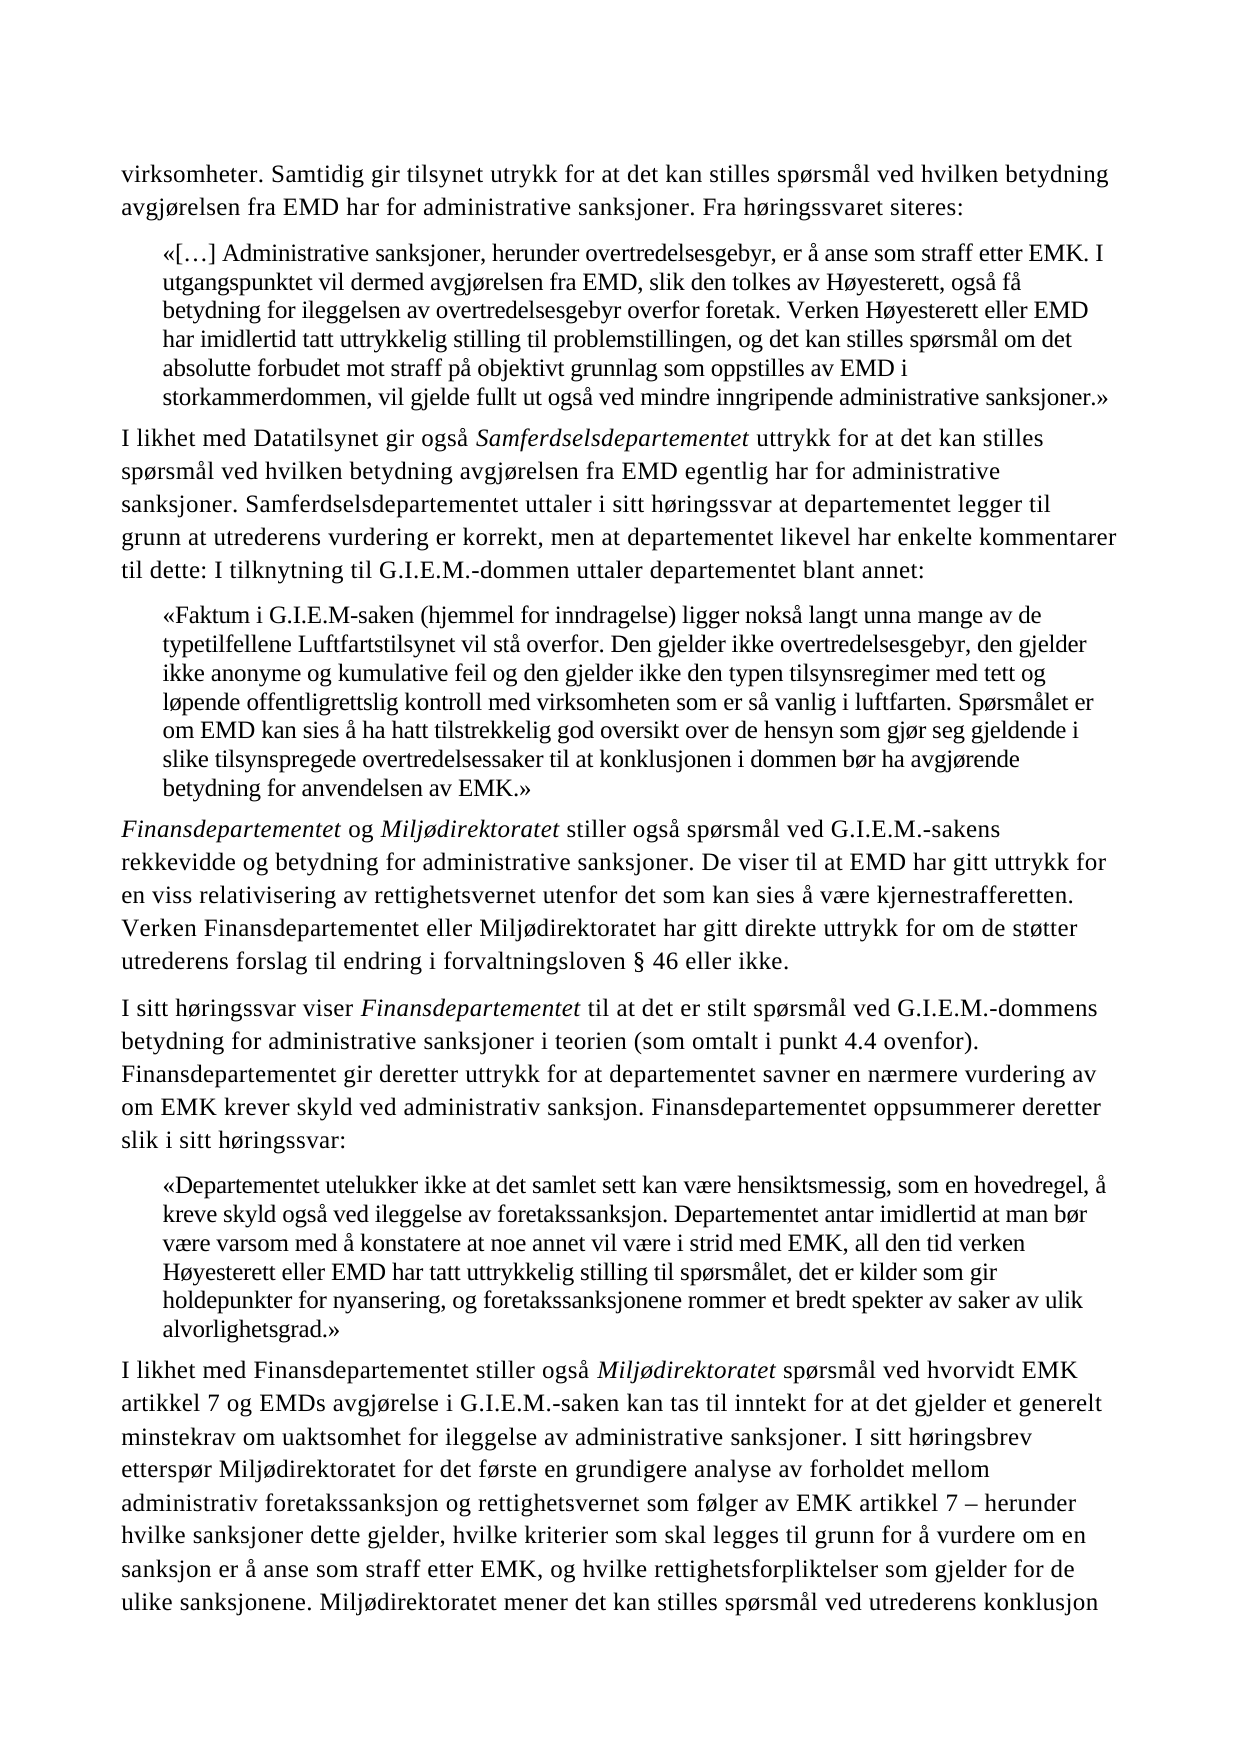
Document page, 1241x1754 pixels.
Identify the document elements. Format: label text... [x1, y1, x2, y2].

text Finansdepartementet og Miljødirektoratet stiller også spørsmål ved G.I.E.M.-sakens rekkevidde og betydning for administrative sanksjoner. De viser til at EMD har gitt uttrykk for en viss relativisering av rettighetsvernet utenfor det som kan sies å være kjernestrafferetten. Verken Finansdepartementet eller Miljødirektoratet har gitt direkte uttrykk for om de støtter utrederens forslag til endring i forvaltningsloven § 46 eller ikke. [121, 814, 1119, 976]
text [121, 1356, 1119, 1615]
text «Faktum i G.I.E.M-saken (hjemmel for inndragelse) ligger nokså langt unna mange av de typetilfellene Luftfartstilsynet vil stå overfor. Den gjelder ikke overtredelsesgebyr, den gjelder ikke anonyme og kumulative feil og den gjelder ikke den typen tilsynsregimer med tett og løpende offentligrettslig kontroll med virksomheten som er så vanlig i luftfarten. Spørsmålet er om EMD kan sies å ha hatt tilstrekkelig god oversikt over de hensyn som gjør seg gjeldende i slike tilsynspregede overtredelsessaker til at konklusjonen i dommen bør ha avgjørende betydning for anvendelsen av EMK.» [162, 601, 1119, 802]
text «[…] Administrative sanksjoner, herunder overtredelsesgebyr, er å anse som straff etter EMK. I utgangspunktet vil dermed avgjørelsen fra EMD, slik den tolkes av Høyesterett, også få betydning for ileggelsen av overtredelsesgebyr overfor foretak. Verken Høyesterett eller EMD har imidlertid tatt uttrykkelig stilling til problemstillingen, og det kan stilles spørsmål om det absolutte forbudet mot straff på objektivt grunnlag som oppstilles av EMD i storkammerdommen, vil gjelde fullt ut også ved mindre inngripende administrative sanksjoner.» [162, 238, 1119, 411]
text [121, 159, 1119, 221]
text I likhet med Datatilsynet gir også Samferdselsdepartementet uttrykk for at det kan stilles spørsmål ved hvilken betydning avgjørelsen fra EMD egentlig har for administrative sanksjoner. Samferdselsdepartementet uttaler i sitt høringssvar at departementet legger til grunn at utrederens vurdering er korrekt, men at departementet likevel har enkelte kommentarer til dette: I tilknytning til G.I.E.M.-dommen uttaler departementet blant annet: [121, 423, 1119, 584]
text «Departementet utelukker ikke at det samlet sett kan være hensiktsmessig, som en hovedregel, å kreve skyld også ved ileggelse av foretakssanksjon. Departementet antar imidlertid at man bør være varsom med å konstatere at noe annet vil være i strid med EMK, all den tid verken Høyesterett eller EMD har tatt uttrykkelig stilling til spørsmålet, det er kilder som gir holdepunkter for nyansering, og foretakssanksjonene rommer et bredt spekter av saker av ulik alvorlighetsgrad.» [162, 1171, 1119, 1343]
text I sitt høringssvar viser Finansdepartementet til at det er stilt spørsmål ved G.I.E.M.-dommens betydning for administrative sanksjoner i teorien (som omtalt i punkt 4.4 ovenfor). Finansdepartementet gir deretter uttrykk for at departementet savner en nærmere vurdering av om EMK krever skyld ved administrativ sanksjon. Finansdepartementet oppsummerer deretter slik i sitt høringssvar: [121, 993, 1119, 1154]
